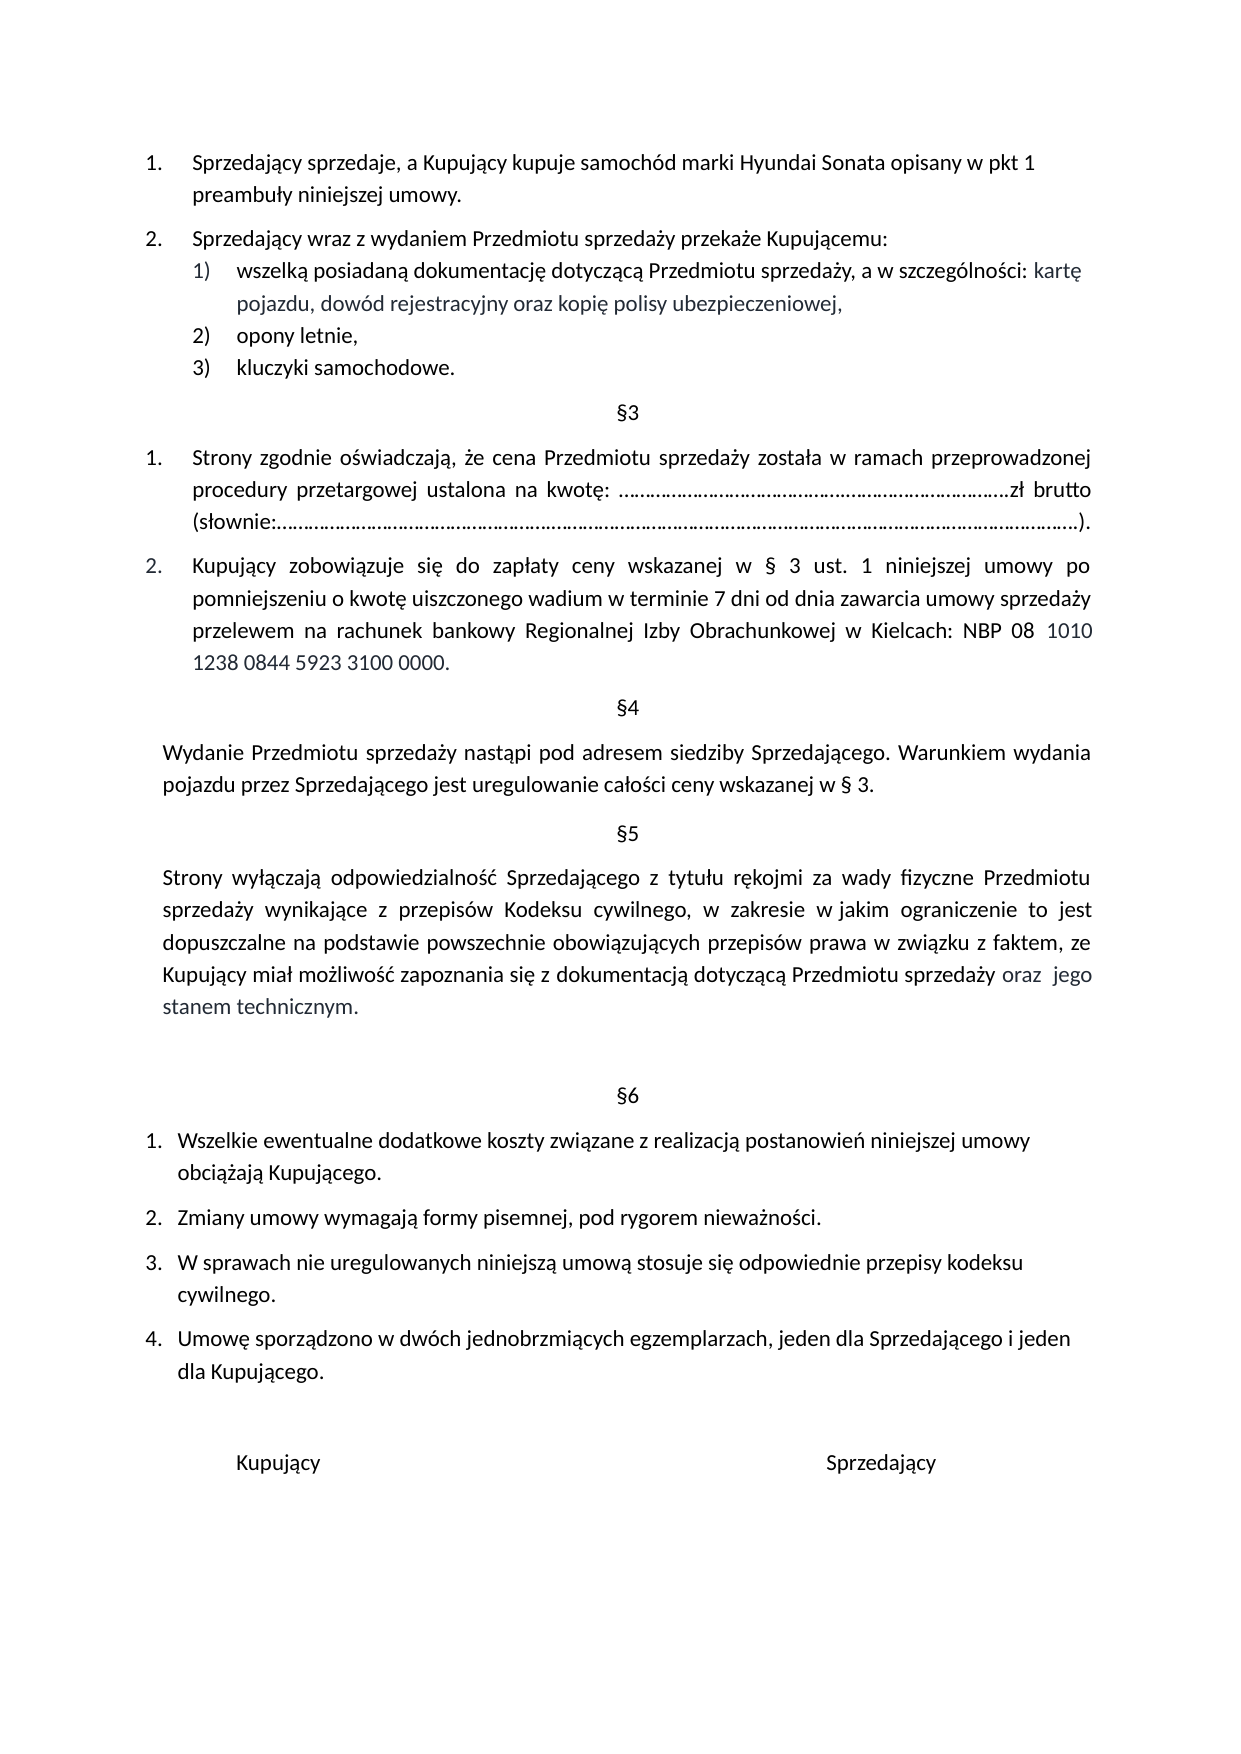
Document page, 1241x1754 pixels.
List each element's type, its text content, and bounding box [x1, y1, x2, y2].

list Zmiany umowy wymagają formy pisemnej, pod rygorem nieważności. [162, 1203, 1093, 1231]
list Strony wyłączają odpowiedzialność Sprzedającego z tytułu rękojmi za wady fizyczne Przedmiotu sprzedaży wynikające z przepisów Kodeksu cywilnego, w zakresie w jakim ograniczenie to jest dopuszczalne na podstawie powszechnie obowiązujących przepisów prawa w związku z faktem, ze Kupujący miał możliwość zapoznania się z dokumentacją dotyczącą Przedmiotu sprzedaży oraz jego stanem technicznym. [162, 863, 1093, 1020]
list kluczyki samochodowe. [192, 353, 1093, 381]
list opony letnie, [192, 321, 1093, 349]
list Wszelkie ewentualne dodatkowe koszty związane z realizacją postanowień niniejszej umowy obciążają Kupującego. [162, 1126, 1093, 1186]
list Sprzedający sprzedaje, a Kupujący kupuje samochód marki Hyundai Sonata opisany w pkt 1 preambuły niniejszej umowy. [162, 148, 1093, 208]
list W sprawach nie uregulowanych niniejszą umową stosuje się odpowiednie przepisy kodeksu cywilnego. [162, 1248, 1093, 1308]
list wszelką posiadaną dokumentację dotyczącą Przedmiotu sprzedaży, a w szczególności: kartę pojazdu, dowód rejestracyjny oraz kopię polisy ubezpieczeniowej, [192, 257, 1093, 317]
text Kupujący Sprzedający [162, 1448, 1093, 1476]
list Sprzedający wraz z wydaniem Przedmiotu sprzedaży przekaże Kupującemu: [162, 224, 1093, 252]
text §6 [162, 1081, 1093, 1109]
text §4 [162, 693, 1093, 721]
text Wydanie Przedmiotu sprzedaży nastąpi pod adresem siedziby Sprzedającego. Warunkiem wydania pojazdu przez Sprzedającego jest uregulowanie całości ceny wskazanej w § 3. [162, 738, 1093, 798]
text §3 [162, 398, 1093, 426]
text §5 [162, 819, 1093, 847]
list Strony zgodnie oświadczają, że cena Przedmiotu sprzedaży została w ramach przeprowadzonej procedury przetargowej ustalona na kwotę: …………………………………….………………………….zł brutto (słownie:…………………………………………….……………………………………………………………………………………….). [162, 443, 1093, 535]
list Kupujący zobowiązuje się do zapłaty ceny wskazanej w § 3 ust. 1 niniejszej umowy po pomniejszeniu o kwotę uiszczonego wadium w terminie 7 dni od dnia zawarcia umowy sprzedaży przelewem na rachunek bankowy Regionalnej Izby Obrachunkowej w Kielcach: NBP 08 1010 1238 0844 5923 3100 0000. [162, 552, 1093, 676]
list Umowę sporządzono w dwóch jednobrzmiących egzemplarzach, jeden dla Sprzedającego i jeden dla Kupującego. [162, 1324, 1093, 1385]
